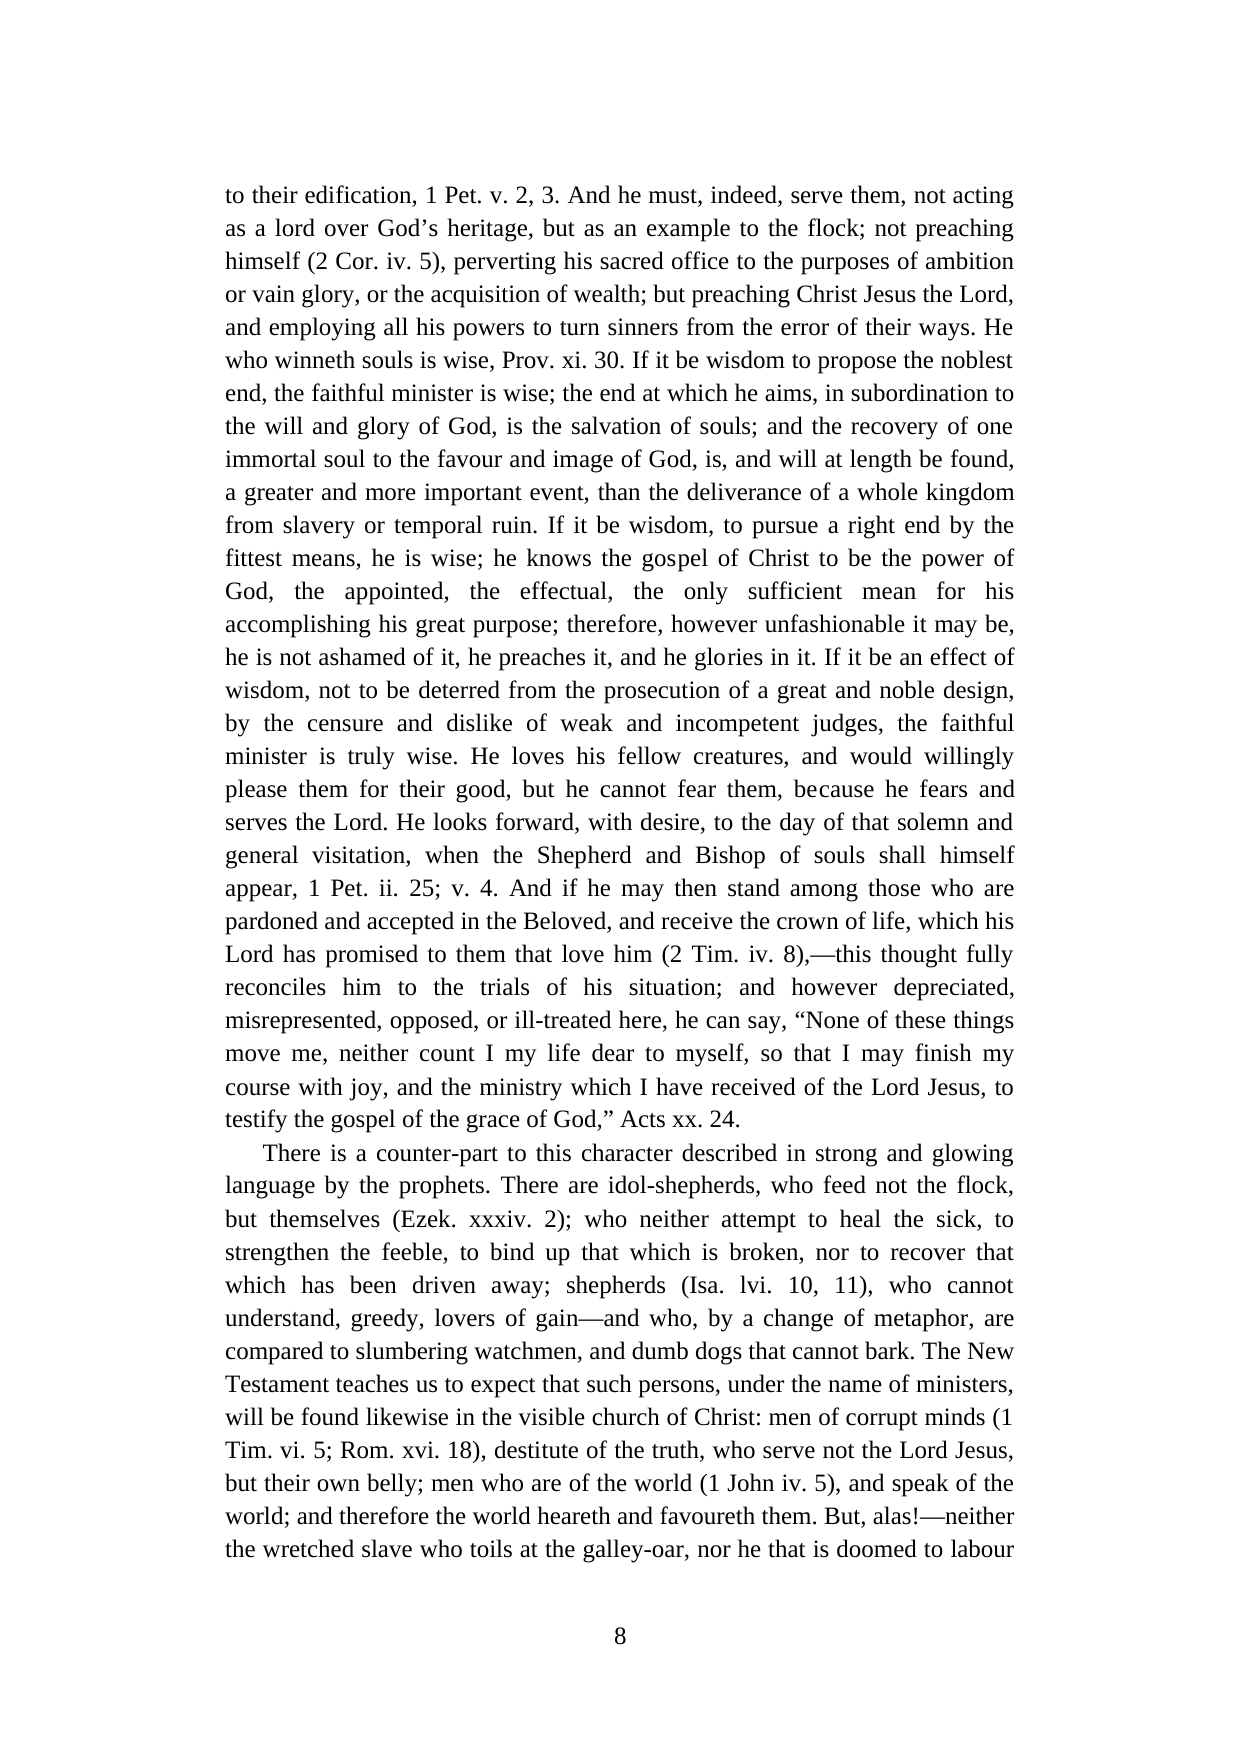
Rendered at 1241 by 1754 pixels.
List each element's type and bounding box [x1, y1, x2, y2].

text [225, 180, 1015, 1133]
text [225, 1138, 1015, 1563]
